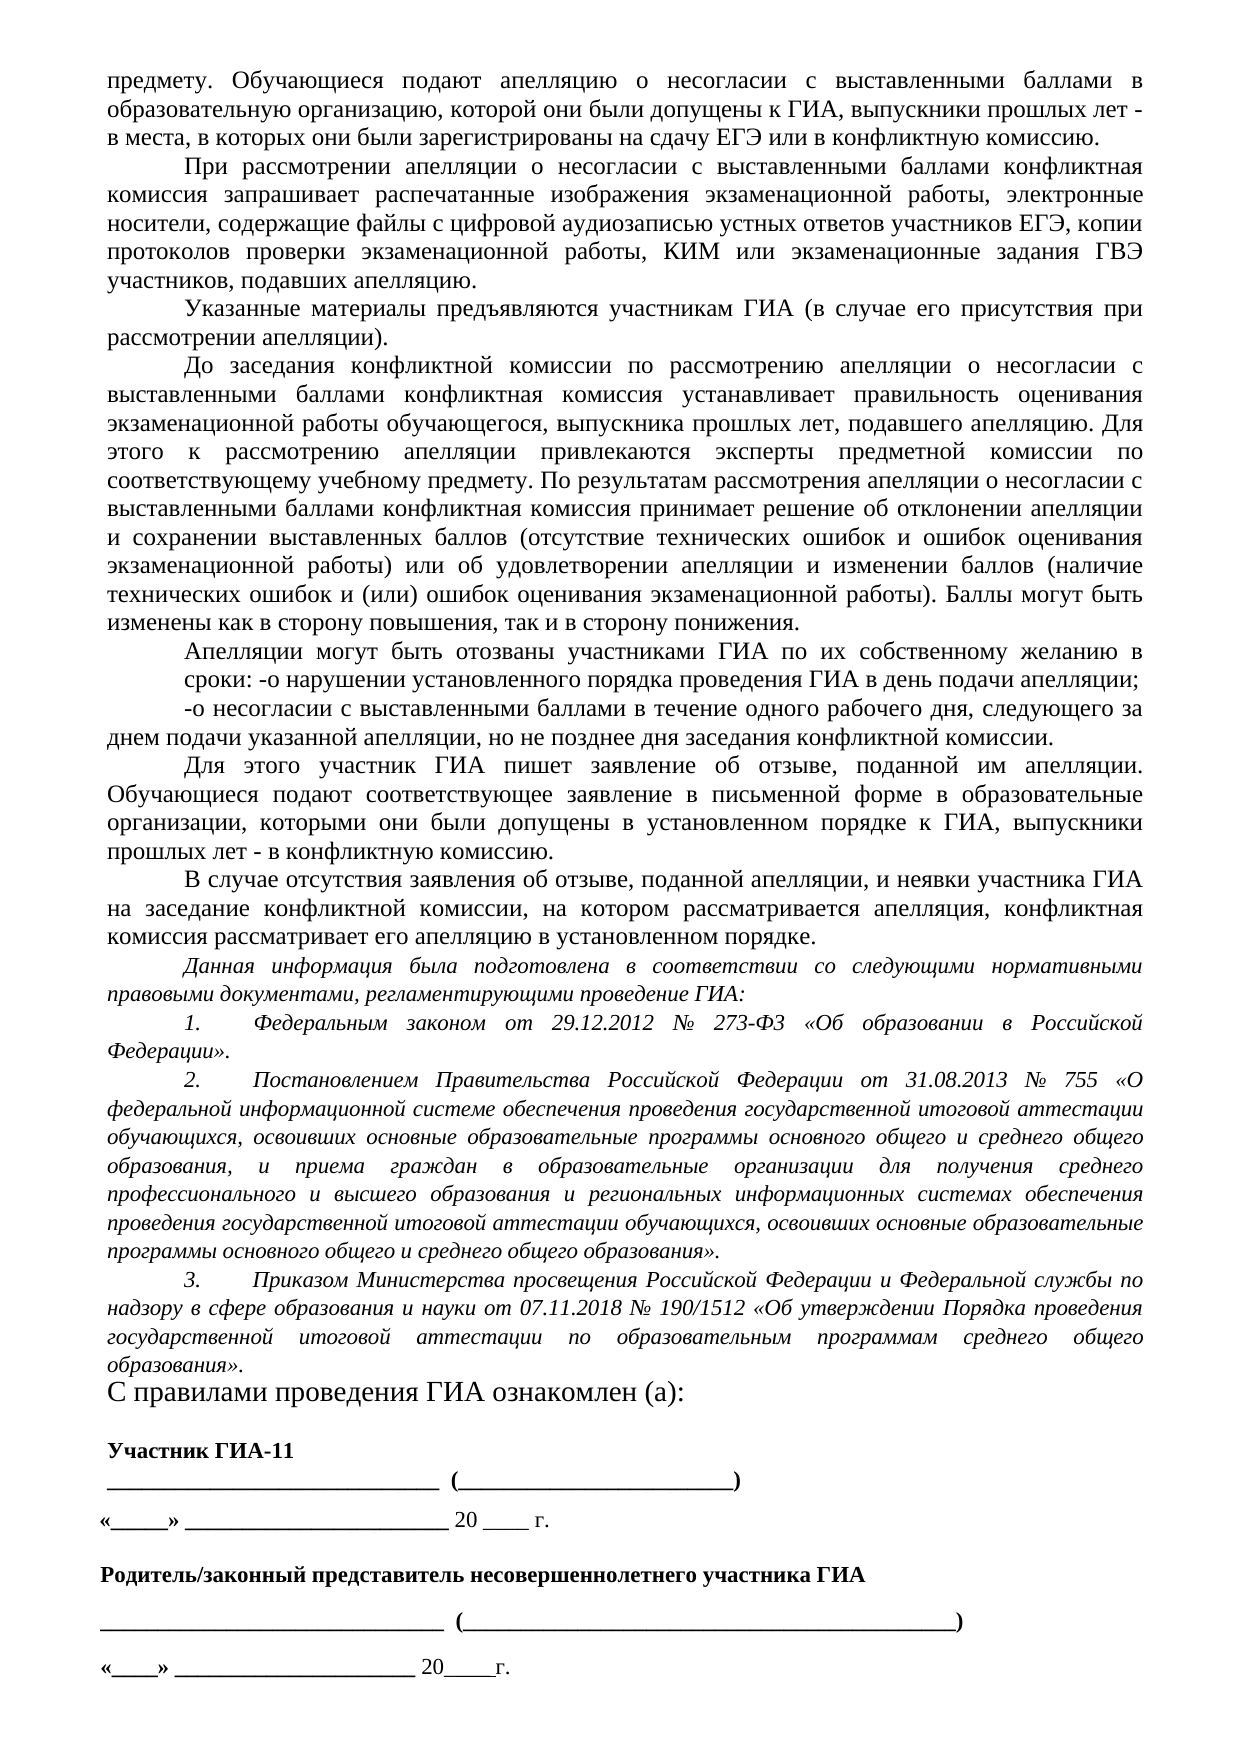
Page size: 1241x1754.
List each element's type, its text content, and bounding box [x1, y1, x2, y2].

text Апелляции могут быть отозваны участниками ГИА по их собственному желанию в сроки: -о нарушении установленного порядка проведения ГИА в день подачи апелляции; [184, 637, 1144, 694]
text Родитель/законный представитель несовершеннолетнего участника ГИА [100, 1564, 1079, 1587]
text Для этого участник ГИА пишет заявление об отзыве, поданной им апелляции. Обучающиеся подают соответствующее заявление в письменной форме в образовательные организации, которыми они были допущены в установленном порядке к ГИА, выпускники прошлых лет - в конфликтную комиссию. [107, 751, 1144, 865]
text Указанные материалы предъявляются участникам ГИА (в случае его присутствия при рассмотрении апелляции). [107, 294, 1144, 351]
text ______________________________ (___________________________________________) [100, 1610, 1079, 1633]
list Постановлением Правительства Российской Федерации от 31.08.2013 № 755 «О федеральной информационной системе обеспечения проведения государственной итоговой аттестации обучающихся, освоивших основные образовательные программы основного общего и среднего общего образования, и приема граждан в образовательные организации для получения среднего профессионального и высшего образования и региональных информационных системах обеспечения проведения государственной итоговой аттестации обучающихся, освоивших основные образовательные программы основного общего и среднего общего образования». [107, 1065, 1144, 1264]
text «_____» _______________________ 20 ____ г. [99, 1511, 550, 1532]
text При рассмотрении апелляции о несогласии с выставленными баллами конфликтная комиссия запрашивает распечатанные изображения экзаменационной работы, электронные носители, содержащие файлы с цифровой аудиозаписью устных ответов участников ЕГЭ, копии протоколов проверки экзаменационной работы, КИМ или экзаменационные задания ГВЭ участников, подавших апелляцию. [107, 151, 1144, 294]
text предмету. Обучающиеся подают апелляцию о несогласии с выставленными баллами в образовательную организацию, которой они были допущены к ГИА, выпускники прошлых лет - в места, в которых они были зарегистрированы на сдачу ЕГЭ или в конфликтную комиссию. [107, 66, 1144, 151]
text Данная информация была подготовлена в соответствии со следующими нормативными правовыми документами, регламентирующими проведение ГИА: [107, 951, 1144, 1008]
text «____» _____________________ 20____ г. [100, 1656, 1079, 1679]
list Приказом Министерства просвещения Российской Федерации и Федеральной службы по надзору в сфере образования и науки от 07.11.2018 № 190/1512 «Об утверждении Порядка проведения государственной итоговой аттестации по образовательным программам среднего общего образования». [107, 1264, 1144, 1379]
text -о несогласии с выставленными баллами в течение одного рабочего дня, следующего за днем подачи указанной апелляции, но не позднее дня заседания конфликтной комиссии. [107, 694, 1144, 751]
text В случае отсутствия заявления об отзыве, поданной апелляции, и неявки участника ГИА на заседание конфликтной комиссии, на котором рассматривается апелляция, конфликтная комиссия рассматривает его апелляцию в установленном порядке. [107, 865, 1144, 951]
list Федеральным законом от 29.12.2012 № 273-Ф3 «Об образовании в Российской Федерации». [107, 1008, 1144, 1065]
text С правилами проведения ГИА ознакомлен (а): [107, 1379, 1148, 1407]
text Участник ГИА-11 [107, 1436, 1148, 1464]
text До заседания конфликтной комиссии по рассмотрению апелляции о несогласии с выставленными баллами конфликтная комиссия устанавливает правильность оценивания экзаменационной работы обучающегося, выпускника прошлых лет, подавшего апелляцию. Для этого к рассмотрению апелляции привлекаются эксперты предметной комиссии по соответствующему учебному предмету. По результатам рассмотрения апелляции о несогласии с выставленными баллами конфликтная комиссия принимает решение об отклонении апелляции и сохранении выставленных баллов (отсутствие технических ошибок и ошибок оценивания экзаменационной работы) или об удовлетворении апелляции и изменении баллов (наличие технических ошибок и (или) ошибок оценивания экзаменационной работы). Баллы могут быть изменены как в сторону повышения, так и в сторону понижения. [107, 351, 1144, 637]
text _____________________________ (________________________) [107, 1464, 1148, 1493]
